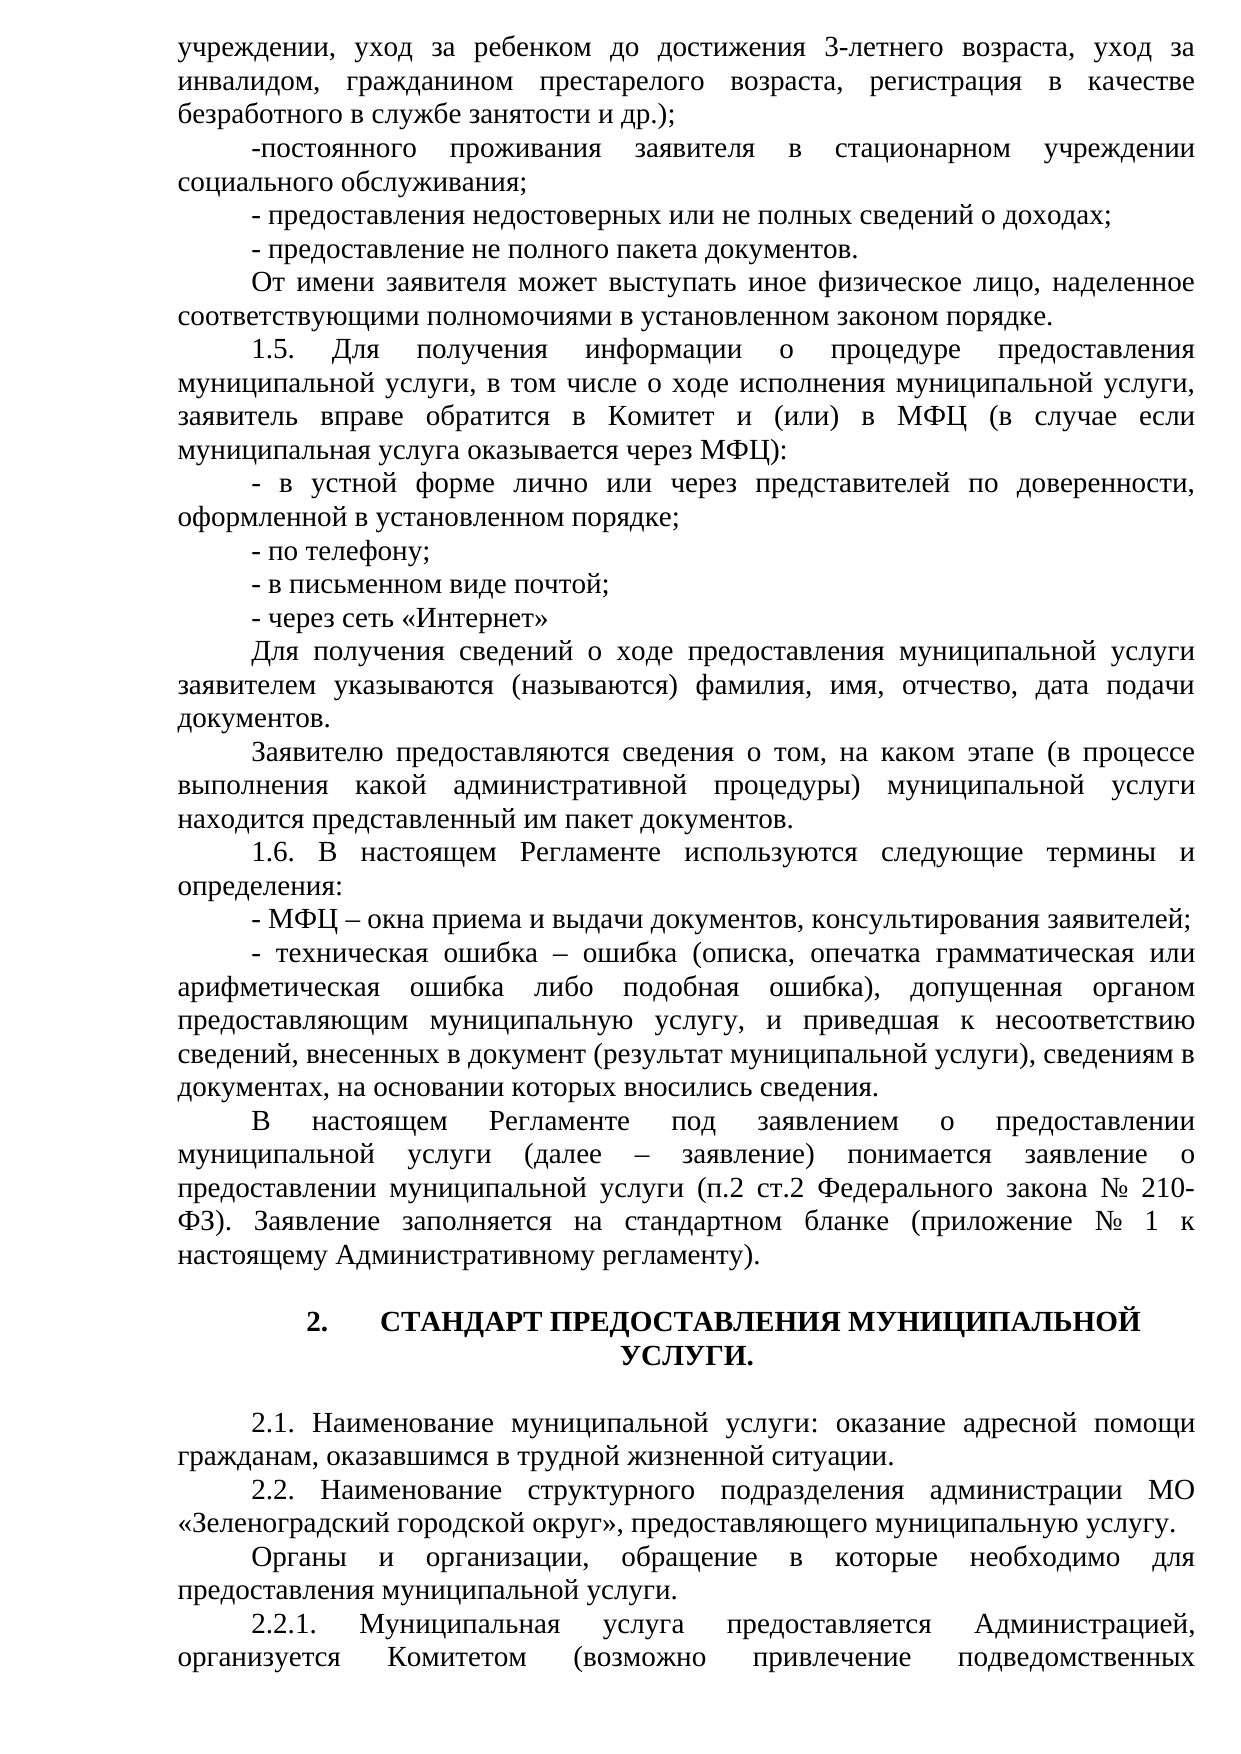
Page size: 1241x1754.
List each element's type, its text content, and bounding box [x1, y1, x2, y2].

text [177, 29, 1196, 130]
text - предоставление не полного пакета документов. [177, 231, 1196, 264]
text Заявителю предоставляются сведения о том, на каком этапе (в процессе выполнения какой административной процедуры) муниципальной услуги находится представленный им пакет документов. [177, 734, 1196, 834]
text - в устной форме лично или через представителей по доверенности, оформленной в установленном порядке; [177, 466, 1196, 533]
text 1.6. В настоящем Регламенте используются следующие термины и определения: [177, 834, 1196, 902]
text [177, 1606, 1196, 1673]
text - по телефону; [177, 533, 1196, 566]
text В настоящем Регламенте под заявлением о предоставлении муниципальной услуги (далее – заявление) понимается заявление о предоставлении муниципальной услуги (п.2 ст.2 Федерального закона № 210-ФЗ). Заявление заполняется на стандартном бланке (приложение № 1 к настоящему Административному регламенту). [177, 1103, 1196, 1271]
text -постоянного проживания заявителя в стационарном учреждении социального обслуживания; [177, 130, 1196, 197]
text - техническая ошибка – ошибка (описка, опечатка грамматическая или арифметическая ошибка либо подобная ошибка), допущенная органом предоставляющим муниципальную услугу, и приведшая к несоответствию сведений, внесенных в документ (результат муниципальной услуги), сведениям в документах, на основании которых вносились сведения. [177, 935, 1196, 1103]
text - предоставления недостоверных или не полных сведений о доходах; [177, 197, 1196, 231]
text Органы и организации, обращение в которые необходимо для предоставления муниципальной услуги. [177, 1539, 1196, 1606]
text Для получения сведений о ходе предоставления муниципальной услуги заявителем указываются (называются) фамилия, имя, отчество, дата подачи документов. [177, 633, 1196, 734]
text 1.5. Для получения информации о процедуре предоставления муниципальной услуги, в том числе о ходе исполнения муниципальной услуги, заявитель вправе обратится в Комитет и (или) в МФЦ (в случае если муниципальная услуга оказывается через МФЦ): [177, 331, 1196, 466]
list Стандарт предоставления муниципальной услуги. [177, 1304, 1196, 1371]
text 2.2. Наименование структурного подразделения администрации МО «Зеленоградский городской округ», предоставляющего муниципальную услугу. [177, 1472, 1196, 1539]
text - в письменном виде почтой; [177, 566, 1196, 600]
text - через сеть «Интернет» [177, 600, 1196, 633]
text От имени заявителя может выступать иное физическое лицо, наделенное соответствующими полномочиями в установленном законом порядке. [177, 264, 1196, 331]
text - МФЦ – окна приема и выдачи документов, консультирования заявителей; [177, 902, 1196, 935]
text 2.1. Наименование муниципальной услуги: оказание адресной помощи гражданам, оказавшимся в трудной жизненной ситуации. [177, 1405, 1196, 1472]
